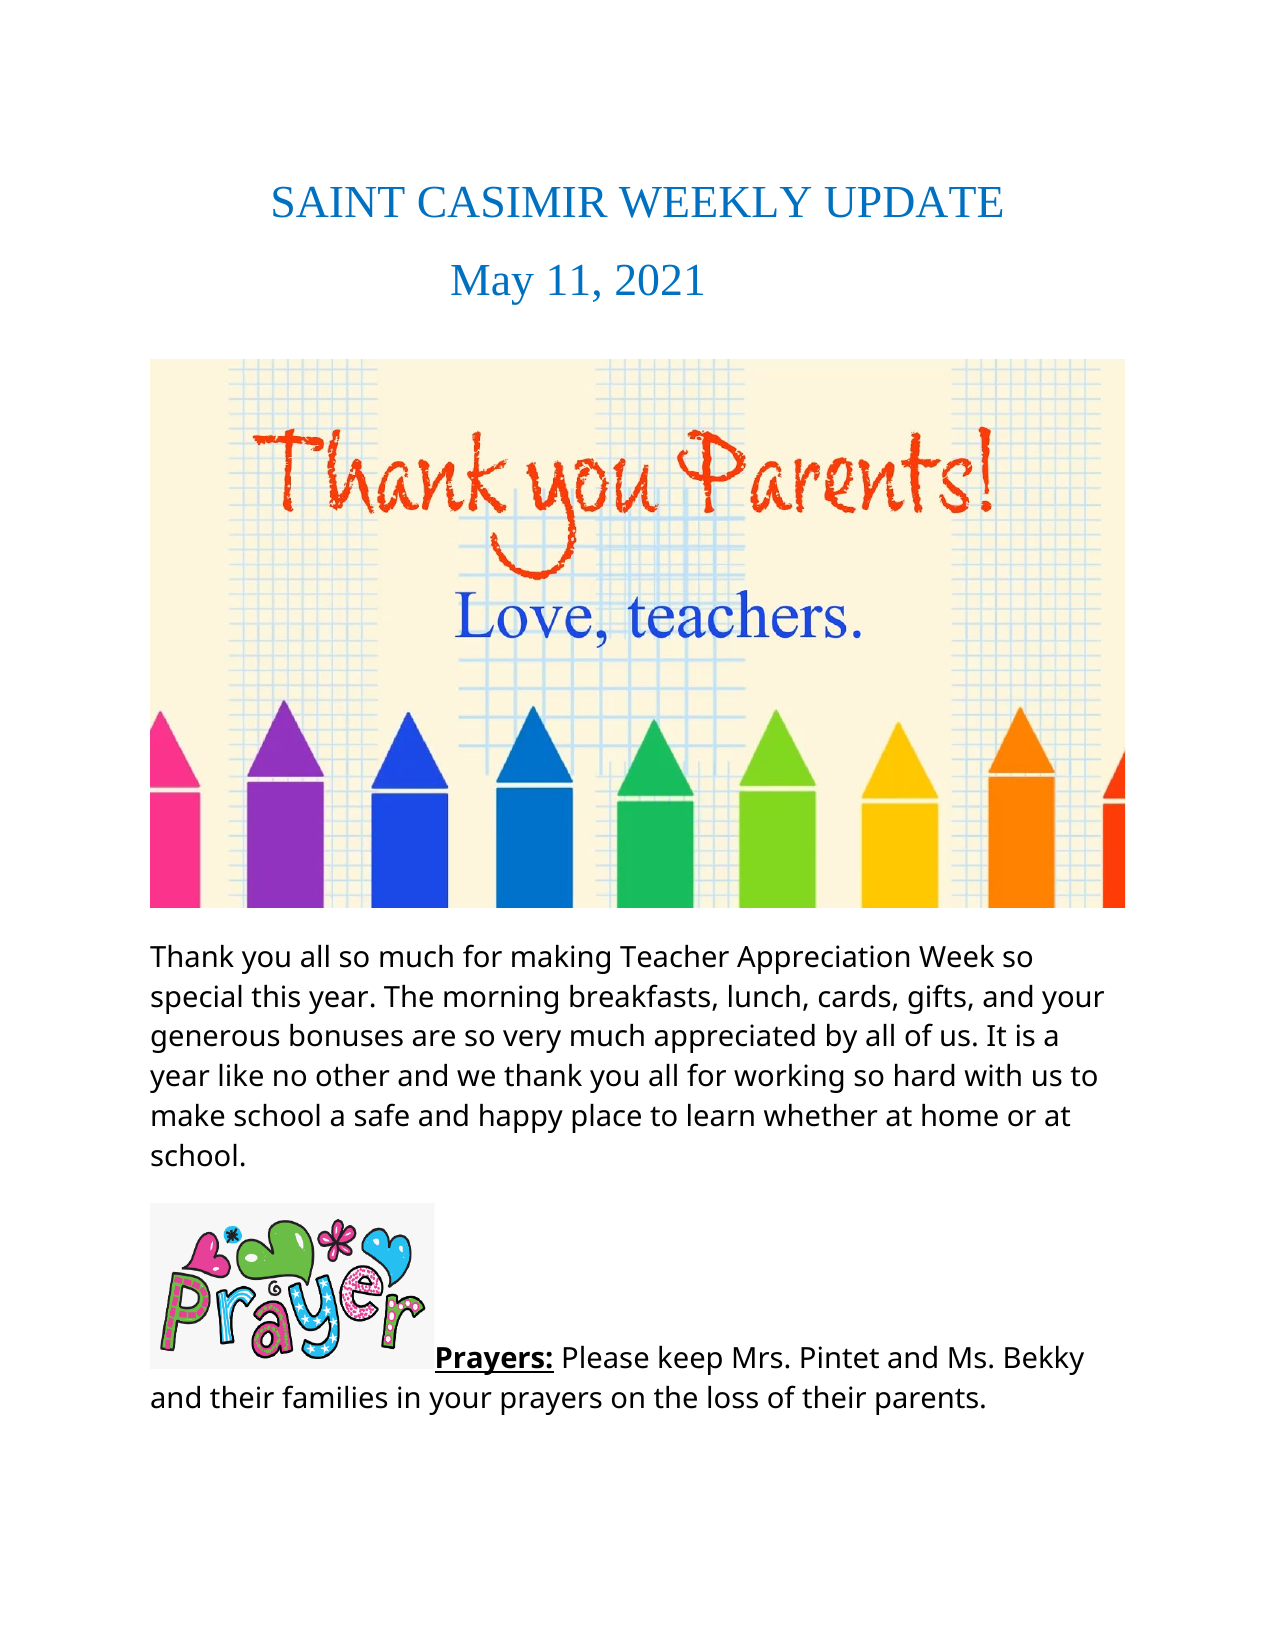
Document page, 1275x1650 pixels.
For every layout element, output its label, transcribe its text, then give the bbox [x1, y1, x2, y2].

text Thank you all so much for making Teacher Appreciation Week so special this year. The morning breakfasts, lunch, cards, gifts, and your generous bonuses are so very much appreciated by all of us. It is a year like no other and we thank you all for working so hard with us to make school a safe and happy place to learn whether at home or at school. [150, 936, 1125, 1174]
picture [150, 359, 1125, 908]
picture [150, 1203, 435, 1369]
text SAINT CASIMIR WEEKLY UPDATE [150, 175, 1125, 228]
text Prayers: Please keep Mrs. Pintet and Ms. Bekky and their families in your prayers on the loss of their parents. [150, 1203, 1125, 1417]
text May 11, 2021 [450, 253, 1125, 305]
